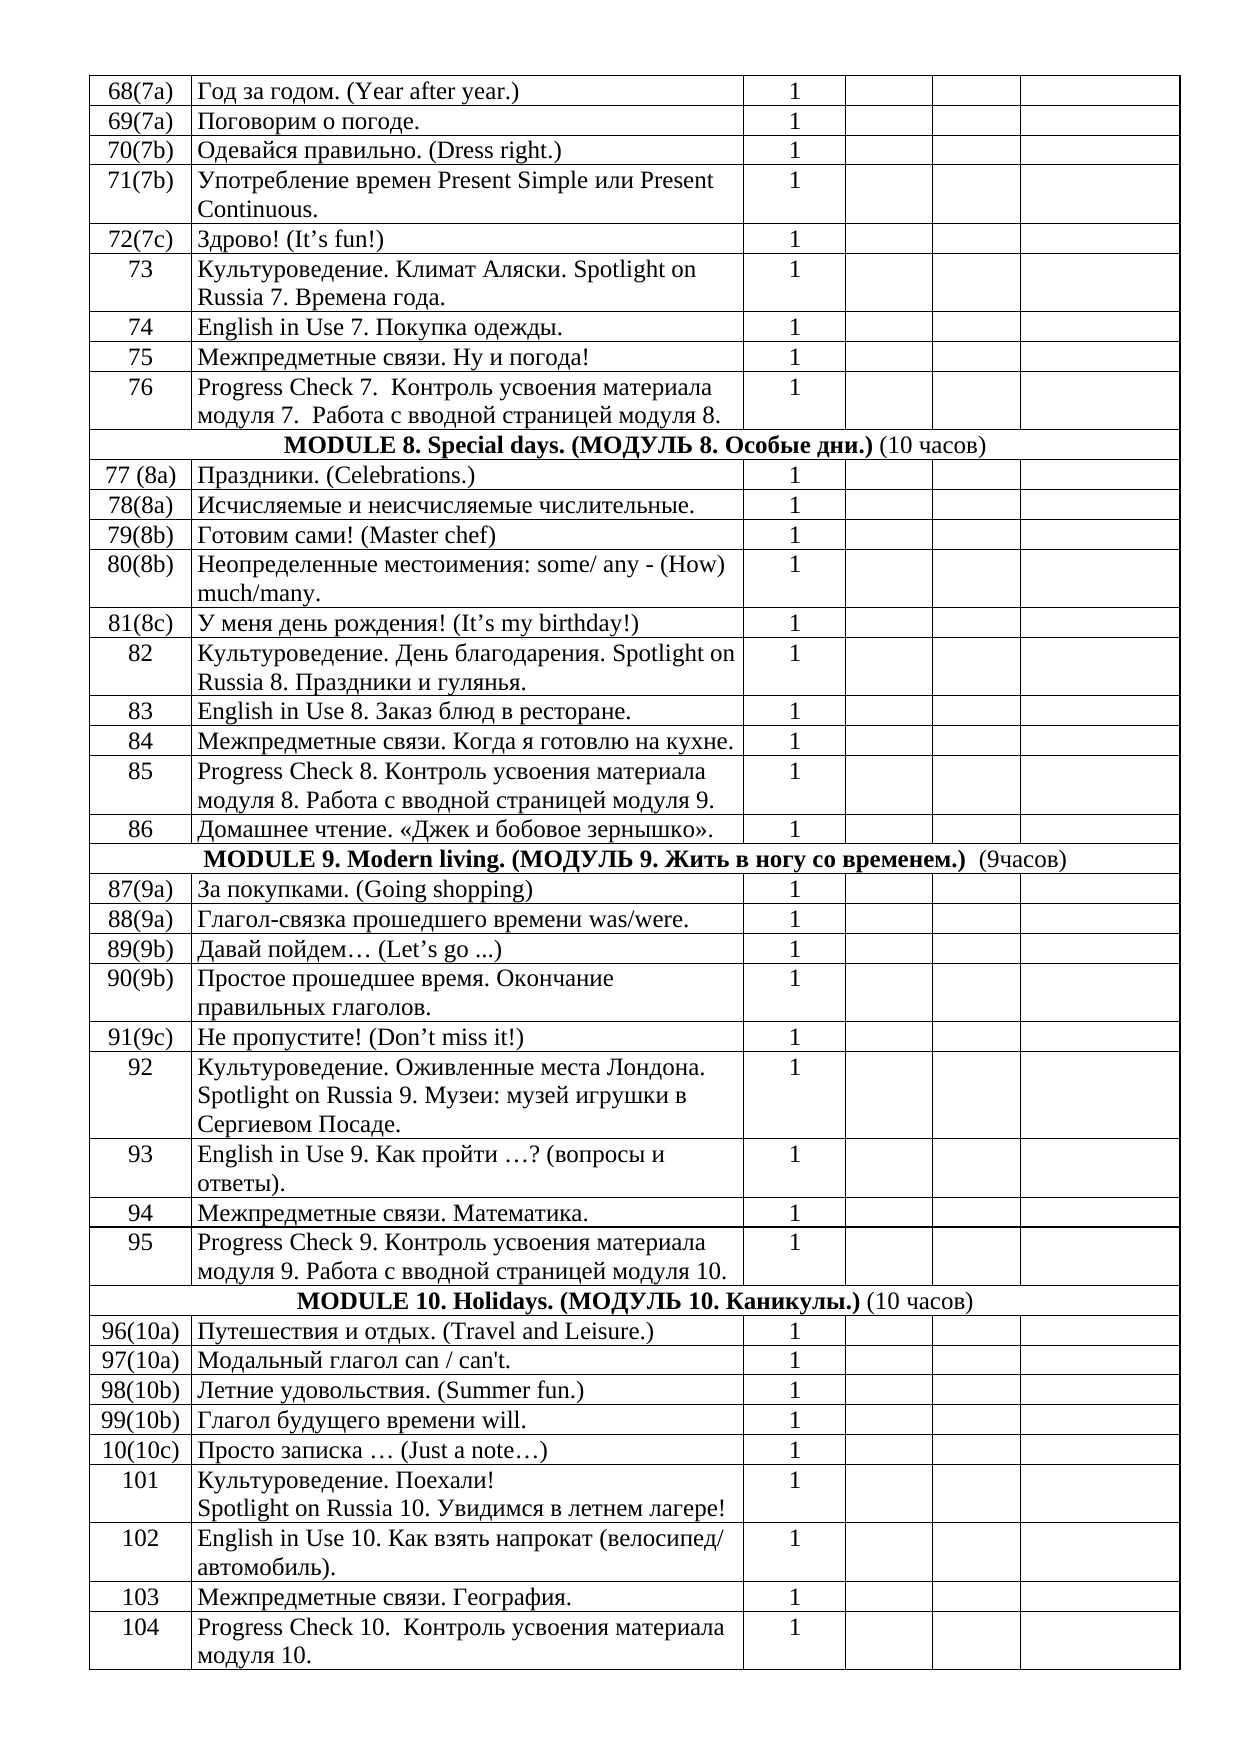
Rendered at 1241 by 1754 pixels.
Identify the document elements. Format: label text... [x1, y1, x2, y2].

table_cell [1021, 1465, 1179, 1522]
table_cell [846, 726, 932, 755]
table_cell [846, 1316, 932, 1344]
table_cell [933, 342, 1020, 371]
table_cell [933, 550, 1020, 607]
table_cell [846, 638, 932, 695]
table_cell [933, 1316, 1020, 1344]
table_cell [846, 460, 932, 489]
table_cell 79(8b) [90, 520, 191, 548]
table_cell English in Use 9. Как пройти …? (вопросы и ответы). [192, 1139, 743, 1197]
table_cell 1 [744, 1198, 845, 1226]
table_cell 86 [90, 815, 191, 843]
table_cell 1 [744, 550, 845, 607]
table_cell 1 [744, 756, 845, 813]
table_cell Межпредметные связи. Ну и погода! [192, 342, 743, 371]
table_cell [933, 312, 1020, 341]
table_cell Праздники. (Celebrations.) [192, 460, 743, 489]
table_cell [1021, 756, 1179, 813]
table_cell MODULE 9. Modern living. (МОДУЛЬ 9. Жить в ногу со временем.) (9часов) [90, 844, 1179, 873]
table_cell [846, 136, 932, 164]
table_cell [933, 1435, 1020, 1464]
table_cell 1 [744, 874, 845, 903]
table_cell 98(10b) [90, 1375, 191, 1404]
table_cell English in Use 8. Заказ блюд в ресторане. [192, 696, 743, 725]
table_cell [933, 1523, 1020, 1581]
table_cell [846, 756, 932, 813]
table_cell 1 [744, 1139, 845, 1197]
table_cell 1 [744, 224, 845, 253]
table_cell 1 [744, 76, 845, 105]
table_cell 1 [744, 520, 845, 548]
table_cell 1 [744, 904, 845, 933]
table_cell MODULE 8. Special days. (МОДУЛЬ 8. Особые дни.) (10 часов) [90, 430, 1179, 459]
table_cell 89(9b) [90, 934, 191, 962]
table_cell [1021, 1612, 1179, 1669]
table_cell [1021, 696, 1179, 725]
table_cell Межпредметные связи. Математика. [192, 1198, 743, 1226]
table_cell 82 [90, 638, 191, 695]
table_cell 73 [90, 254, 191, 311]
table_cell [846, 106, 932, 134]
table_cell [933, 76, 1020, 105]
table_cell 101 [90, 1465, 191, 1522]
table_cell 1 [744, 1612, 845, 1669]
table_cell 10(10c) [90, 1435, 191, 1464]
table_cell 78(8a) [90, 490, 191, 519]
table_cell [933, 372, 1020, 429]
table_cell 96(10a) [90, 1316, 191, 1344]
table_cell [1021, 1139, 1179, 1197]
table_cell [846, 520, 932, 548]
table_cell 102 [90, 1523, 191, 1581]
table_cell [1021, 1052, 1179, 1138]
table_cell 1 [744, 372, 845, 429]
table_cell 1 [744, 460, 845, 489]
table_cell Культуроведение. Климат Аляски. Spotlight on Russia 7. Времена года. [192, 254, 743, 311]
table_cell У меня день рождения! (It’s my birthday!) [192, 608, 743, 637]
table_cell [933, 254, 1020, 311]
table_cell 1 [744, 815, 845, 843]
table_cell [933, 1198, 1020, 1226]
table_cell [1021, 490, 1179, 519]
table_cell [846, 608, 932, 637]
table_cell Progress Check 10. Контроль усвоения материала модуля 10. [192, 1612, 743, 1669]
table_cell [933, 106, 1020, 134]
table_cell Год за годом. (Year after year.) [192, 76, 743, 105]
table_cell [1021, 1582, 1179, 1611]
table_cell [846, 874, 932, 903]
table_cell 1 [744, 964, 845, 1021]
table_cell 1 [744, 136, 845, 164]
table_cell 85 [90, 756, 191, 813]
table_cell [933, 1139, 1020, 1197]
table_cell 103 [90, 1582, 191, 1611]
table_cell 71(7b) [90, 165, 191, 223]
table_cell [1021, 1375, 1179, 1404]
table_cell 74 [90, 312, 191, 341]
table_cell [1021, 550, 1179, 607]
table_cell English in Use 10. Как взять напрокат (велосипед/ автомобиль). [192, 1523, 743, 1581]
table_cell [1021, 815, 1179, 843]
table_cell 1 [744, 312, 845, 341]
table_cell [846, 1139, 932, 1197]
table_cell Progress Check 7. Контроль усвоения материала модуля 7. Работа с вводной страницей модуля 8. [192, 372, 743, 429]
table_cell [933, 815, 1020, 843]
table_cell Давай пойдем… (Let’s go ...) [192, 934, 743, 962]
table_cell [1021, 1198, 1179, 1226]
table_cell [846, 1405, 932, 1434]
table_cell 75 [90, 342, 191, 371]
table_cell [933, 1022, 1020, 1051]
table_cell [1021, 726, 1179, 755]
table_cell [1021, 1435, 1179, 1464]
table_cell [1021, 904, 1179, 933]
table_cell [846, 1523, 932, 1581]
table_cell [933, 1375, 1020, 1404]
table_cell [933, 460, 1020, 489]
table_cell [846, 1435, 932, 1464]
table_cell [1021, 608, 1179, 637]
table_cell [933, 1405, 1020, 1434]
table_cell [1021, 638, 1179, 695]
table_cell [846, 934, 932, 962]
table_cell 97(10a) [90, 1346, 191, 1374]
table_cell 77 (8a) [90, 460, 191, 489]
table_cell Глагол будущего времени will. [192, 1405, 743, 1434]
table_cell За покупками. (Going shopping) [192, 874, 743, 903]
table_cell [846, 964, 932, 1021]
table_cell Культуроведение. День благодарения. Spotlight on Russia 8. Праздники и гулянья. [192, 638, 743, 695]
table_cell [933, 638, 1020, 695]
table_cell [933, 490, 1020, 519]
table_cell Progress Check 8. Контроль усвоения материала модуля 8. Работа с вводной страницей модуля 9. [192, 756, 743, 813]
table_cell 95 [90, 1228, 191, 1285]
table_cell [1021, 1346, 1179, 1374]
table_cell 83 [90, 696, 191, 725]
table_cell Домашнее чтение. «Джек и бобовое зернышко». [192, 815, 743, 843]
table_cell [1021, 165, 1179, 223]
table_cell 99(10b) [90, 1405, 191, 1434]
table_cell Исчисляемые и неисчисляемые числительные. [192, 490, 743, 519]
table_cell 1 [744, 1405, 845, 1434]
table_cell [933, 1582, 1020, 1611]
table_cell 1 [744, 165, 845, 223]
table_cell 1 [744, 1228, 845, 1285]
table_cell [846, 1022, 932, 1051]
table_cell [933, 874, 1020, 903]
table_cell 91(9c) [90, 1022, 191, 1051]
table_cell 1 [744, 1316, 845, 1344]
table_cell [933, 934, 1020, 962]
table_cell [1021, 1523, 1179, 1581]
table_cell Простое прошедшее время. Окончание правильных глаголов. [192, 964, 743, 1021]
table_cell [1021, 964, 1179, 1021]
table_cell 68(7a) [90, 76, 191, 105]
table_cell 92 [90, 1052, 191, 1138]
table_cell Межпредметные связи. География. [192, 1582, 743, 1611]
table_cell Здрово! (It’s fun!) [192, 224, 743, 253]
table_cell 1 [744, 726, 845, 755]
table_cell [933, 136, 1020, 164]
table_cell [846, 1465, 932, 1522]
table_cell [933, 1346, 1020, 1374]
table_cell Progress Check 9. Контроль усвоения материала модуля 9. Работа с вводной страницей модуля 10. [192, 1228, 743, 1285]
table_cell [933, 165, 1020, 223]
table_cell [846, 904, 932, 933]
table_cell [846, 1375, 932, 1404]
table_cell Путешествия и отдых. (Travel and Leisure.) [192, 1316, 743, 1344]
table_cell [1021, 1316, 1179, 1344]
table_cell [846, 1346, 932, 1374]
table_cell [933, 726, 1020, 755]
table_cell 72(7c) [90, 224, 191, 253]
table_cell [1021, 312, 1179, 341]
table_cell 70(7b) [90, 136, 191, 164]
table_cell [1021, 106, 1179, 134]
table_cell [1021, 520, 1179, 548]
table_cell [1021, 254, 1179, 311]
table_cell 1 [744, 1465, 845, 1522]
table_cell 1 [744, 1052, 845, 1138]
table_cell [846, 76, 932, 105]
table_cell English in Use 7. Покупка одежды. [192, 312, 743, 341]
table_cell [846, 815, 932, 843]
table_cell Не пропустите! (Don’t miss it!) [192, 1022, 743, 1051]
table_cell [846, 342, 932, 371]
table_cell Одевайся правильно. (Dress right.) [192, 136, 743, 164]
table_cell [846, 1198, 932, 1226]
table_cell 1 [744, 342, 845, 371]
table_cell [933, 520, 1020, 548]
table_cell 1 [744, 254, 845, 311]
table_cell [933, 756, 1020, 813]
table_cell 1 [744, 608, 845, 637]
table_cell 1 [744, 1523, 845, 1581]
table_cell [846, 696, 932, 725]
table_cell [846, 490, 932, 519]
table_cell 104 [90, 1612, 191, 1669]
table_cell MODULE 10. Holidays. (МОДУЛЬ 10. Каникулы.) (10 часов) [90, 1286, 1179, 1315]
table_cell [1021, 342, 1179, 371]
table_cell [846, 312, 932, 341]
table_cell Культуроведение. Поехали! Spotlight on Russia 10. Увидимся в летнем лагере! [192, 1465, 743, 1522]
table_cell 84 [90, 726, 191, 755]
table_cell [846, 165, 932, 223]
table_cell Просто записка … (Just a note…) [192, 1435, 743, 1464]
table_cell 1 [744, 1582, 845, 1611]
table_cell [846, 550, 932, 607]
table_cell 1 [744, 638, 845, 695]
table_cell 88(9a) [90, 904, 191, 933]
table_cell Поговорим о погоде. [192, 106, 743, 134]
table_cell Употребление времен Present Simple или Present Continuous. [192, 165, 743, 223]
table_cell 94 [90, 1198, 191, 1226]
table_cell [933, 224, 1020, 253]
table_cell [846, 1228, 932, 1285]
table_cell [1021, 1022, 1179, 1051]
table_cell [1021, 1228, 1179, 1285]
table_cell [846, 254, 932, 311]
table_cell [933, 1465, 1020, 1522]
table_cell 1 [744, 934, 845, 962]
table_cell 93 [90, 1139, 191, 1197]
table_cell 1 [744, 490, 845, 519]
table_cell 1 [744, 106, 845, 134]
table_cell [1021, 136, 1179, 164]
table_cell [1021, 874, 1179, 903]
table_cell 1 [744, 696, 845, 725]
table_cell 69(7a) [90, 106, 191, 134]
table_cell Культуроведение. Оживленные места Лондона. Spotlight on Russia 9. Музеи: музей игрушки в Сергиевом Посаде. [192, 1052, 743, 1138]
table_cell Летние удовольствия. (Summer fun.) [192, 1375, 743, 1404]
table_cell Межпредметные связи. Когда я готовлю на кухне. [192, 726, 743, 755]
table_cell [1021, 76, 1179, 105]
table_cell 1 [744, 1375, 845, 1404]
table_cell [1021, 224, 1179, 253]
table_cell 90(9b) [90, 964, 191, 1021]
table_cell [846, 1612, 932, 1669]
table_cell [846, 1582, 932, 1611]
table_cell [1021, 1405, 1179, 1434]
table_cell [933, 696, 1020, 725]
table_cell 81(8c) [90, 608, 191, 637]
table_cell Неопределенные местоимения: some/ any - (How) much/many. [192, 550, 743, 607]
table_cell [933, 1612, 1020, 1669]
table_cell [1021, 934, 1179, 962]
table_cell Глагол-связка прошедшего времени was/were. [192, 904, 743, 933]
table_cell 76 [90, 372, 191, 429]
table_cell [933, 1228, 1020, 1285]
table_cell Готовим сами! (Master chef) [192, 520, 743, 548]
table_cell [846, 1052, 932, 1138]
table_cell 87(9a) [90, 874, 191, 903]
table_cell 1 [744, 1435, 845, 1464]
table_cell [933, 608, 1020, 637]
table_cell Модальный глагол can / can't. [192, 1346, 743, 1374]
table_cell 1 [744, 1346, 845, 1374]
table_cell [1021, 460, 1179, 489]
table_cell 80(8b) [90, 550, 191, 607]
table_cell [846, 372, 932, 429]
table_cell [933, 1052, 1020, 1138]
table_cell [933, 964, 1020, 1021]
table_cell [1021, 372, 1179, 429]
table_cell 1 [744, 1022, 845, 1051]
table_cell [846, 224, 932, 253]
table_cell [933, 904, 1020, 933]
